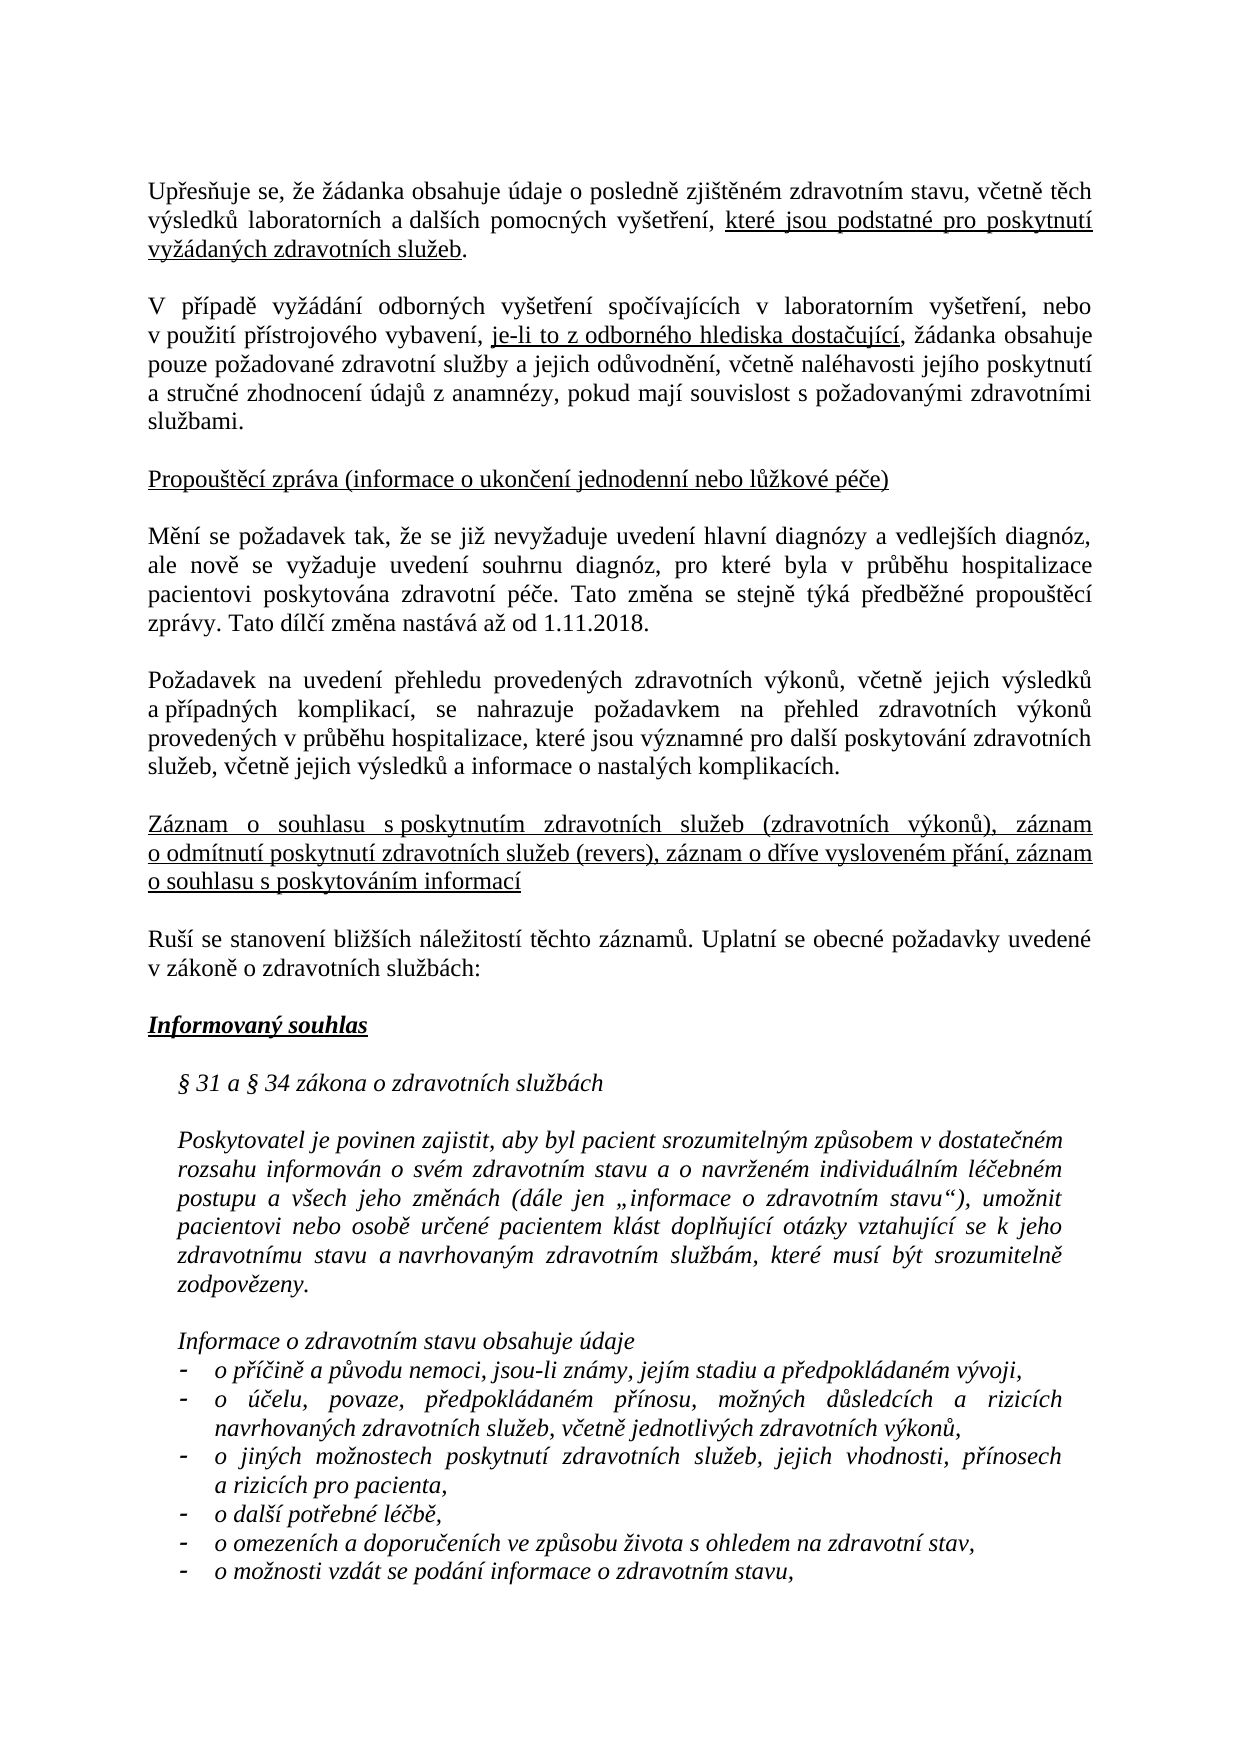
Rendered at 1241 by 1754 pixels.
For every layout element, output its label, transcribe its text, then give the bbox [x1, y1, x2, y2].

text Informovaný souhlas [148, 1010, 1093, 1039]
text Informace o zdravotním stavu obsahuje údaje [177, 1326, 1063, 1355]
text Propouštěcí zpráva (informace o ukončení jednodenní nebo lůžkové péče) [148, 464, 1093, 493]
text Záznam o souhlasu s poskytnutím zdravotních služeb (zdravotních výkonů), záznam o odmítnutí poskytnutí zdravotních služeb (revers), záznam o dříve vysloveném přání, záznam o souhlasu s poskytováním informací [148, 864, 1093, 895]
text Záznam o souhlasu s poskytnutím zdravotních služeb (zdravotních výkonů), záznam o odmítnutí poskytnutí zdravotních služeb (revers), záznam o dříve vysloveném přání, záznam o souhlasu s poskytováním informací [148, 835, 1093, 863]
list o možnosti vzdát se podání informace o zdravotním stavu, [177, 1556, 1063, 1585]
text Záznam o souhlasu s poskytnutím zdravotních služeb (zdravotních výkonů), záznam o odmítnutí poskytnutí zdravotních služeb (revers), záznam o dříve vysloveném přání, záznam o souhlasu s poskytováním informací [148, 809, 1093, 834]
list o příčině a původu nemoci, jsou-li známy, jejím stadiu a předpokládaném vývoji, [177, 1355, 1063, 1384]
text Mění se požadavek tak, že se již nevyžaduje uvedení hlavní diagnózy a vedlejších diagnóz, ale nově se vyžaduje uvedení souhrnu diagnóz, pro které byla v průběhu hospitalizace pacientovi poskytována zdravotní péče. Tato změna se stejně týká předběžné propouštěcí zprávy. Tato dílčí změna nastává až od 1.11.2018. [148, 521, 1093, 636]
text § 31 a § 34 zákona o zdravotních službách [177, 1068, 1063, 1096]
list o omezeních a doporučeních ve způsobu života s ohledem na zdravotní stav, [177, 1528, 1063, 1556]
text V případě vyžádání odborných vyšetření spočívajících v laboratorním vyšetření, nebo v použití přístrojového vybavení, je-li to z odborného hlediska dostačující, žádanka obsahuje pouze požadované zdravotní služby a jejich odůvodnění, včetně naléhavosti jejího poskytnutí a stručné zhodnocení údajů z anamnézy, pokud mají souvislost s požadovanými zdravotními službami. [148, 291, 1093, 435]
text Poskytovatel je povinen zajistit, aby byl pacient srozumitelným způsobem v dostatečném rozsahu informován o svém zdravotním stavu a o navrženém individuálním léčebném postupu a všech jeho změnách (dále jen „informace o zdravotním stavu“), umožnit pacientovi nebo osobě určené pacientem klást doplňující otázky vztahující se k jeho zdravotnímu stavu a navrhovaným zdravotním službám, které musí být srozumitelně zodpovězeny. [177, 1125, 1063, 1298]
list o jiných možnostech poskytnutí zdravotních služeb, jejich vhodnosti, přínosech a rizicích pro pacienta, [177, 1441, 1063, 1499]
text Upřesňuje se, že žádanka obsahuje údaje o posledně zjištěném zdravotním stavu, včetně těch výsledků laboratorních a dalších pomocných vyšetření, které jsou podstatné pro poskytnutí vyžádaných zdravotních služeb. [148, 176, 1093, 263]
list o další potřebné léčbě, [177, 1499, 1063, 1528]
list o účelu, povaze, předpokládaném přínosu, možných důsledcích a rizicích navrhovaných zdravotních služeb, včetně jednotlivých zdravotních výkonů, [177, 1384, 1063, 1441]
text Ruší se stanovení bližších náležitostí těchto záznamů. Uplatní se obecné požadavky uvedené v zákoně o zdravotních službách: [148, 924, 1093, 981]
text Požadavek na uvedení přehledu provedených zdravotních výkonů, včetně jejich výsledků a případných komplikací, se nahrazuje požadavkem na přehled zdravotních výkonů provedených v průběhu hospitalizace, které jsou významné pro další poskytování zdravotních služeb, včetně jejich výsledků a informace o nastalých komplikacích. [148, 665, 1093, 780]
